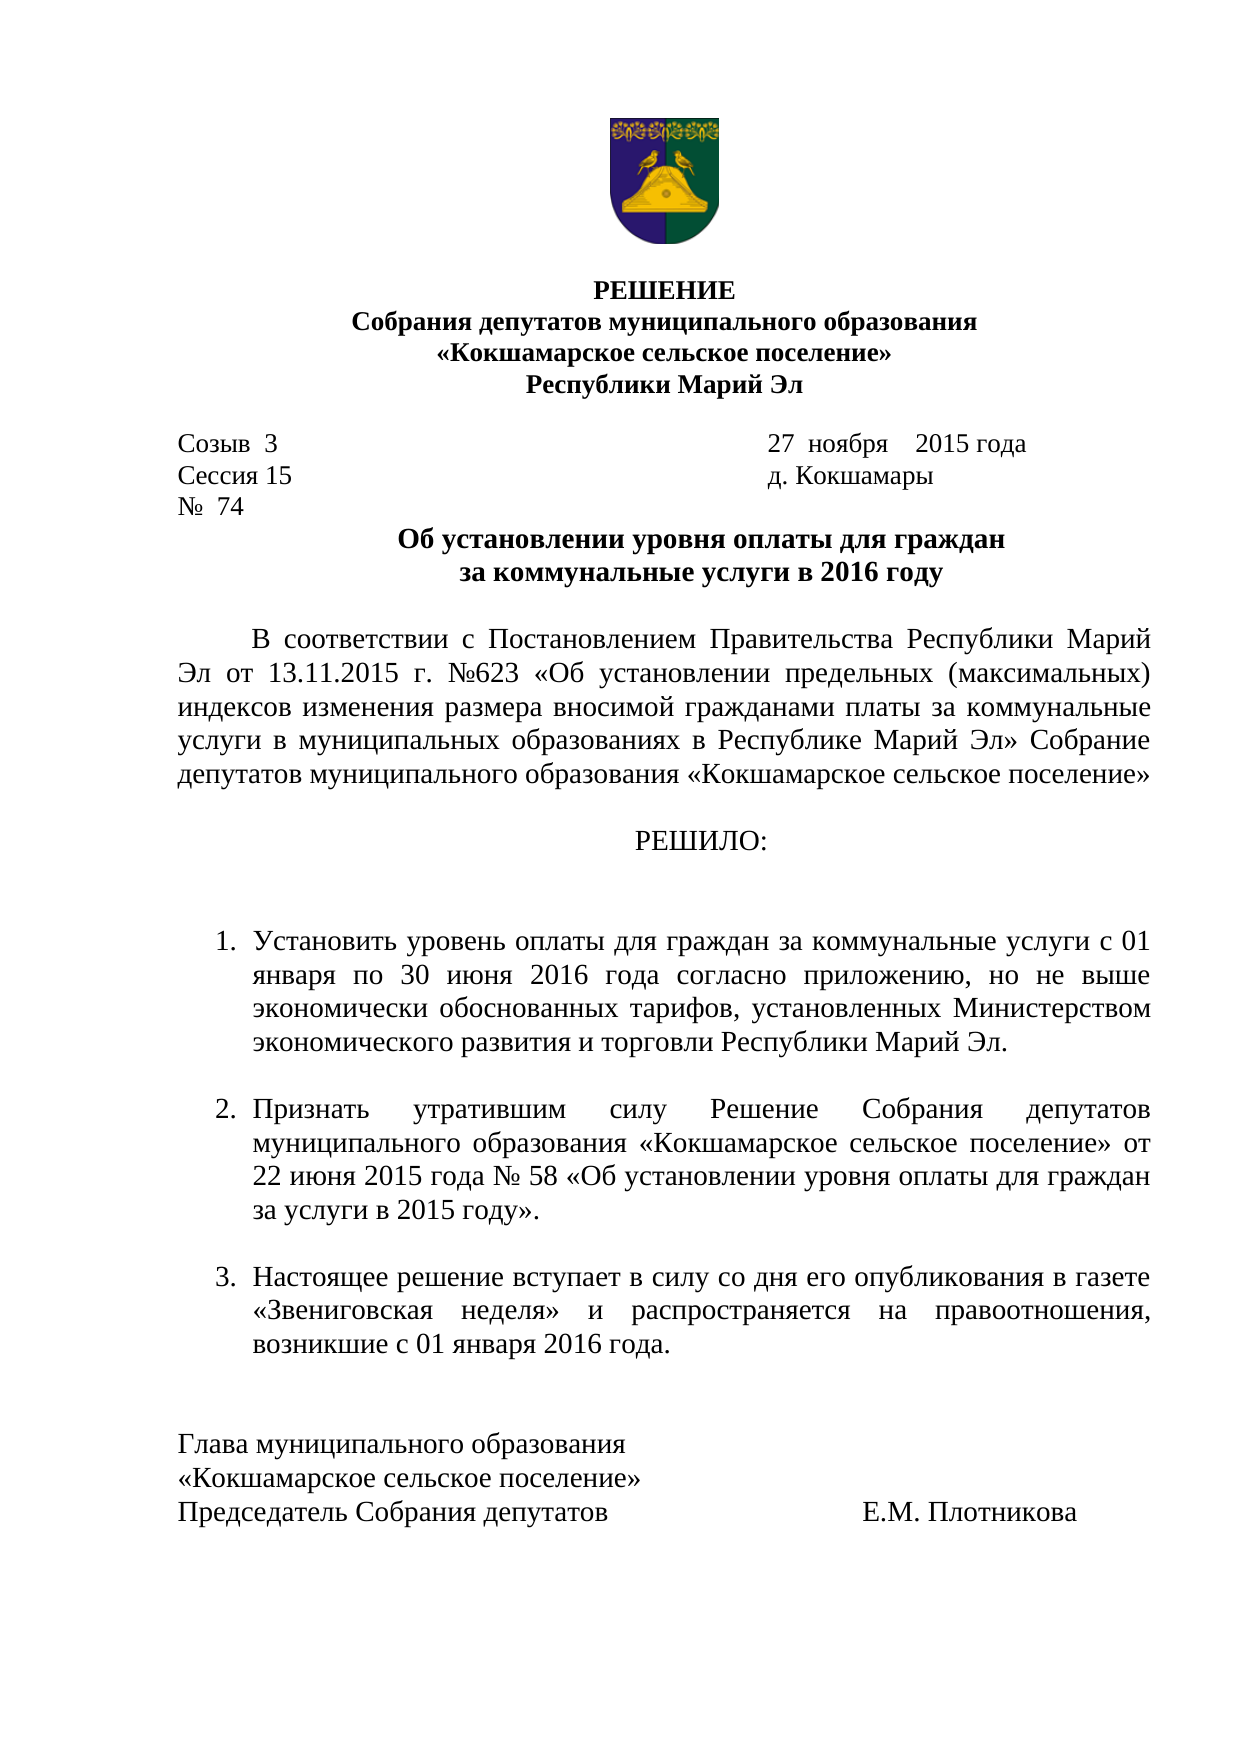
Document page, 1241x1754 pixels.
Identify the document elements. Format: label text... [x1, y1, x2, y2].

text «Кокшамарское сельское поселение» [177, 337, 1152, 368]
text Республики Марий Эл [177, 368, 1152, 399]
list Установить уровень оплаты для граждан за коммунальные услуги с 01 января по 30 июня 2016 года согласно приложению, но не выше экономически обоснованных тарифов, установленных Министерством экономического развития и торговли Республики Марий Эл. [215, 923, 1152, 1058]
text РЕШИЛО: [177, 823, 1152, 856]
text Сессия 15 д. Кокшамары [177, 459, 1152, 490]
text Об установлении уровня оплаты для граждан [177, 521, 1152, 554]
text Созыв 3 27 ноября 2015 года [177, 428, 1152, 459]
text за коммунальные услуги в 2016 году [177, 554, 1152, 588]
list Признать утратившим силу Решение Собрания депутатов муниципального образования «Кокшамарское сельское поселение» от 22 июня 2015 года № 58 «Об установлении уровня оплаты для граждан за услуги в 2015 году». [215, 1091, 1152, 1225]
list Настоящее решение вступает в силу со дня его опубликования в газете «Звениговская неделя» и распространяется на правоотношения, возникшие с 01 января 2016 года. [215, 1259, 1152, 1359]
text Председатель Собрания депутатов Е.М. Плотникова [177, 1494, 1152, 1561]
text РЕШЕНИЕ [177, 274, 1152, 305]
text Собрания депутатов муниципального образования [177, 305, 1152, 337]
text В соответствии с Постановлением Правительства Республики Марий Эл от 13.11.2015 г. №623 «Об установлении предельных (максимальных) индексов изменения размера вносимой гражданами платы за коммунальные услуги в муниципальных образованиях в Республике Марий Эл» Собрание депутатов муниципального образования «Кокшамарское сельское поселение» [177, 622, 1152, 789]
text «Кокшамарское сельское поселение» [177, 1460, 1152, 1494]
text Глава муниципального образования [177, 1427, 1152, 1460]
text № 74 [177, 490, 1152, 521]
